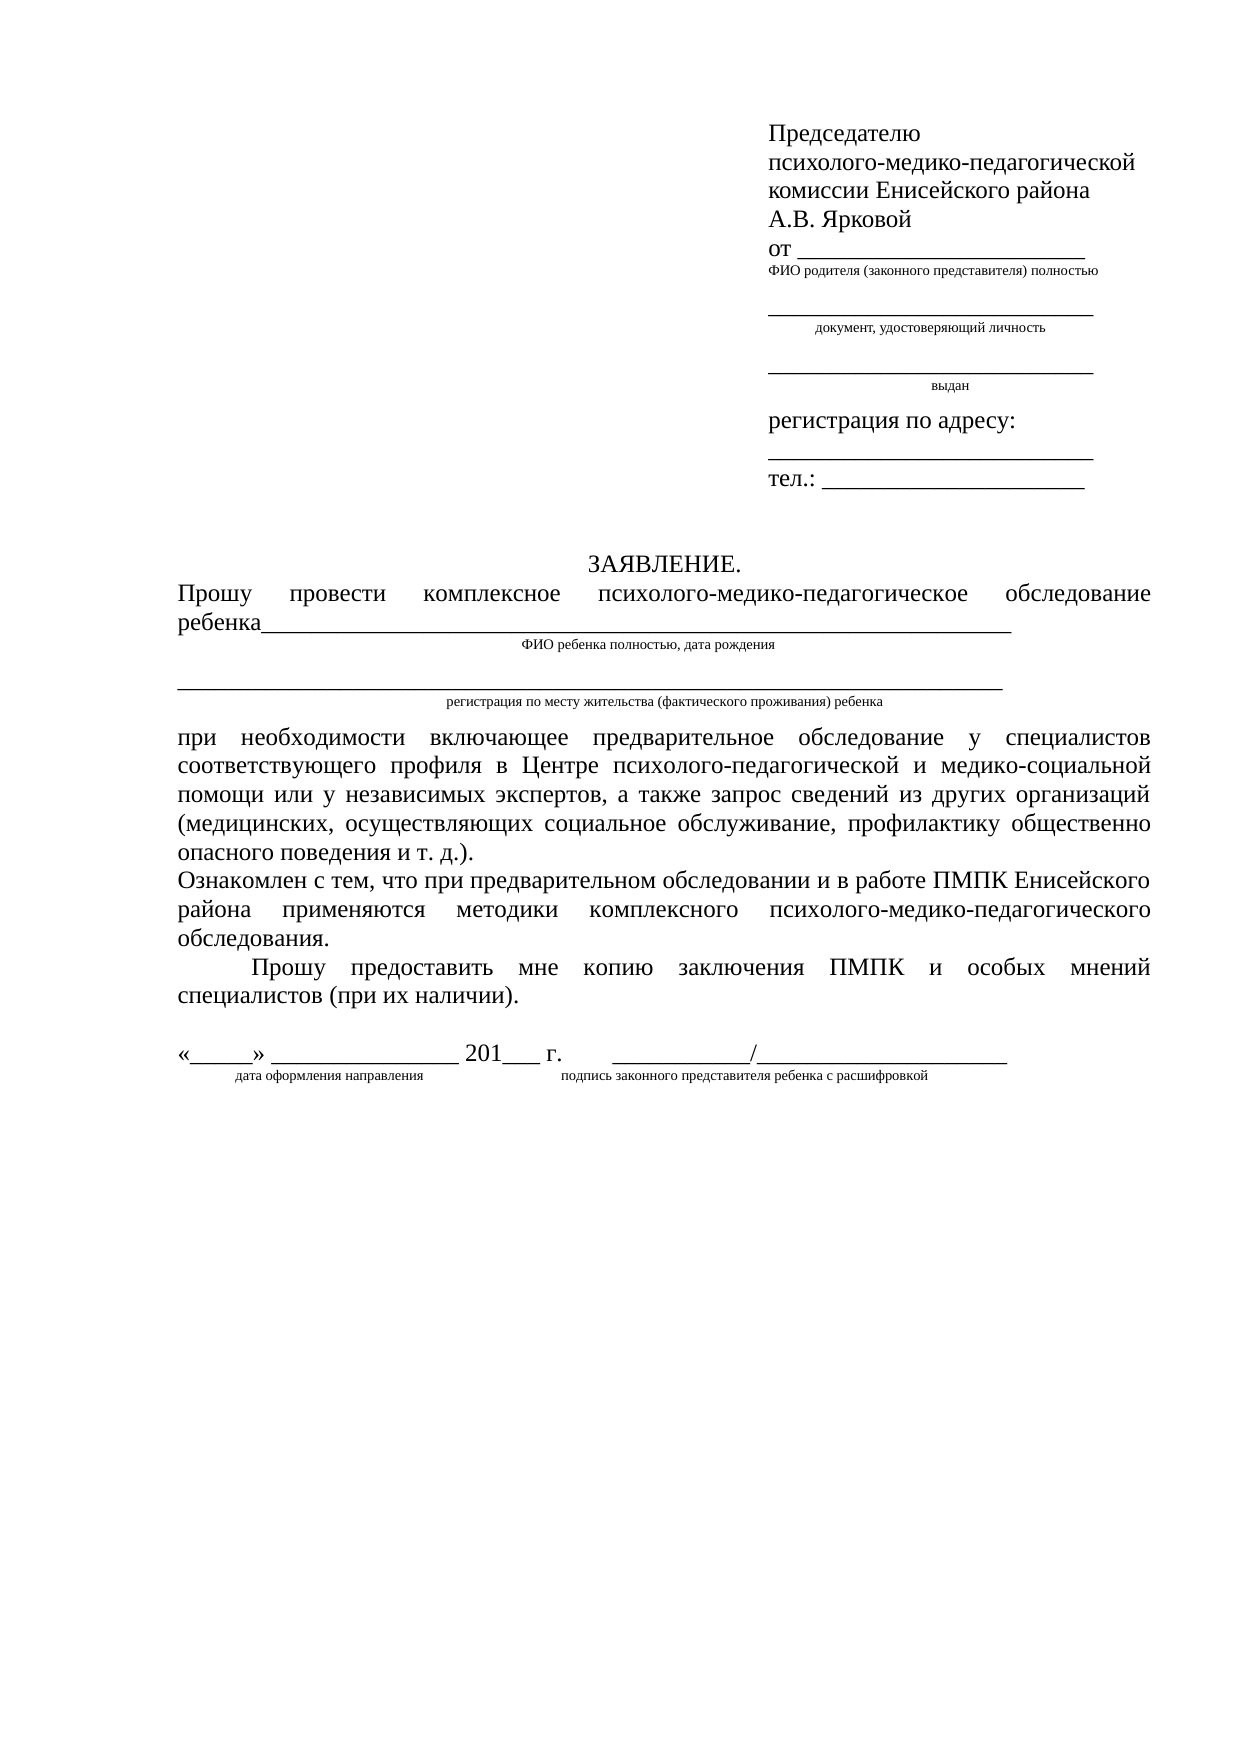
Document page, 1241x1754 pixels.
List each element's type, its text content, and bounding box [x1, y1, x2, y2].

text Ознакомлен с тем, что при предварительном обследовании и в работе ПМПК Енисейского района применяются методики комплексного психолого-медико-педагогического обследования. [177, 866, 1152, 952]
text комиссии Енисейского района [768, 176, 1152, 204]
text дата оформления направления подпись законного представителя ребенка с расшифровкой [177, 1067, 1152, 1096]
text «_____» _______________ 201___ г. ___________/____________________ [177, 1038, 1152, 1067]
text __________________________ [768, 291, 1152, 319]
text ФИО ребенка полностью, дата рождения [177, 636, 1152, 664]
text регистрация по адресу: [768, 406, 1152, 434]
text регистрация по месту жительства (фактического проживания) ребенка [177, 693, 1152, 722]
text __________________________ [768, 348, 1152, 377]
text __________________________________________________________________ [177, 664, 1152, 693]
text Председателю [768, 118, 1152, 147]
text от _______________________ [768, 233, 1152, 262]
text при необходимости включающее предварительное обследование у специалистов соответствующего профиля в Центре психолого-педагогической и медико-социальной помощи или у независимых экспертов, а также запрос сведений из других организаций (медицинских, осуществляющих социальное обслуживание, профилактику общественно опасного поведения и т. д.). [177, 722, 1152, 866]
text Прошу предоставить мне копию заключения ПМПК и особых мнений специалистов (при их наличии). [177, 952, 1152, 1009]
text __________________________ [768, 434, 1152, 463]
text А.В. Ярковой [768, 204, 1152, 233]
text ЗАЯВЛЕНИЕ. [177, 549, 1152, 578]
text тел.: _____________________ [768, 463, 1152, 492]
text документ, удостоверяющий личность [768, 319, 1152, 348]
text Прошу провести комплексное психолого-медико-педагогическое обследование ребенка____________________________________________________________ [177, 578, 1152, 636]
text выдан [768, 377, 1152, 406]
text психолого-медико-педагогической [768, 147, 1152, 176]
text ФИО родителя (законного представителя) полностью [768, 262, 1152, 291]
